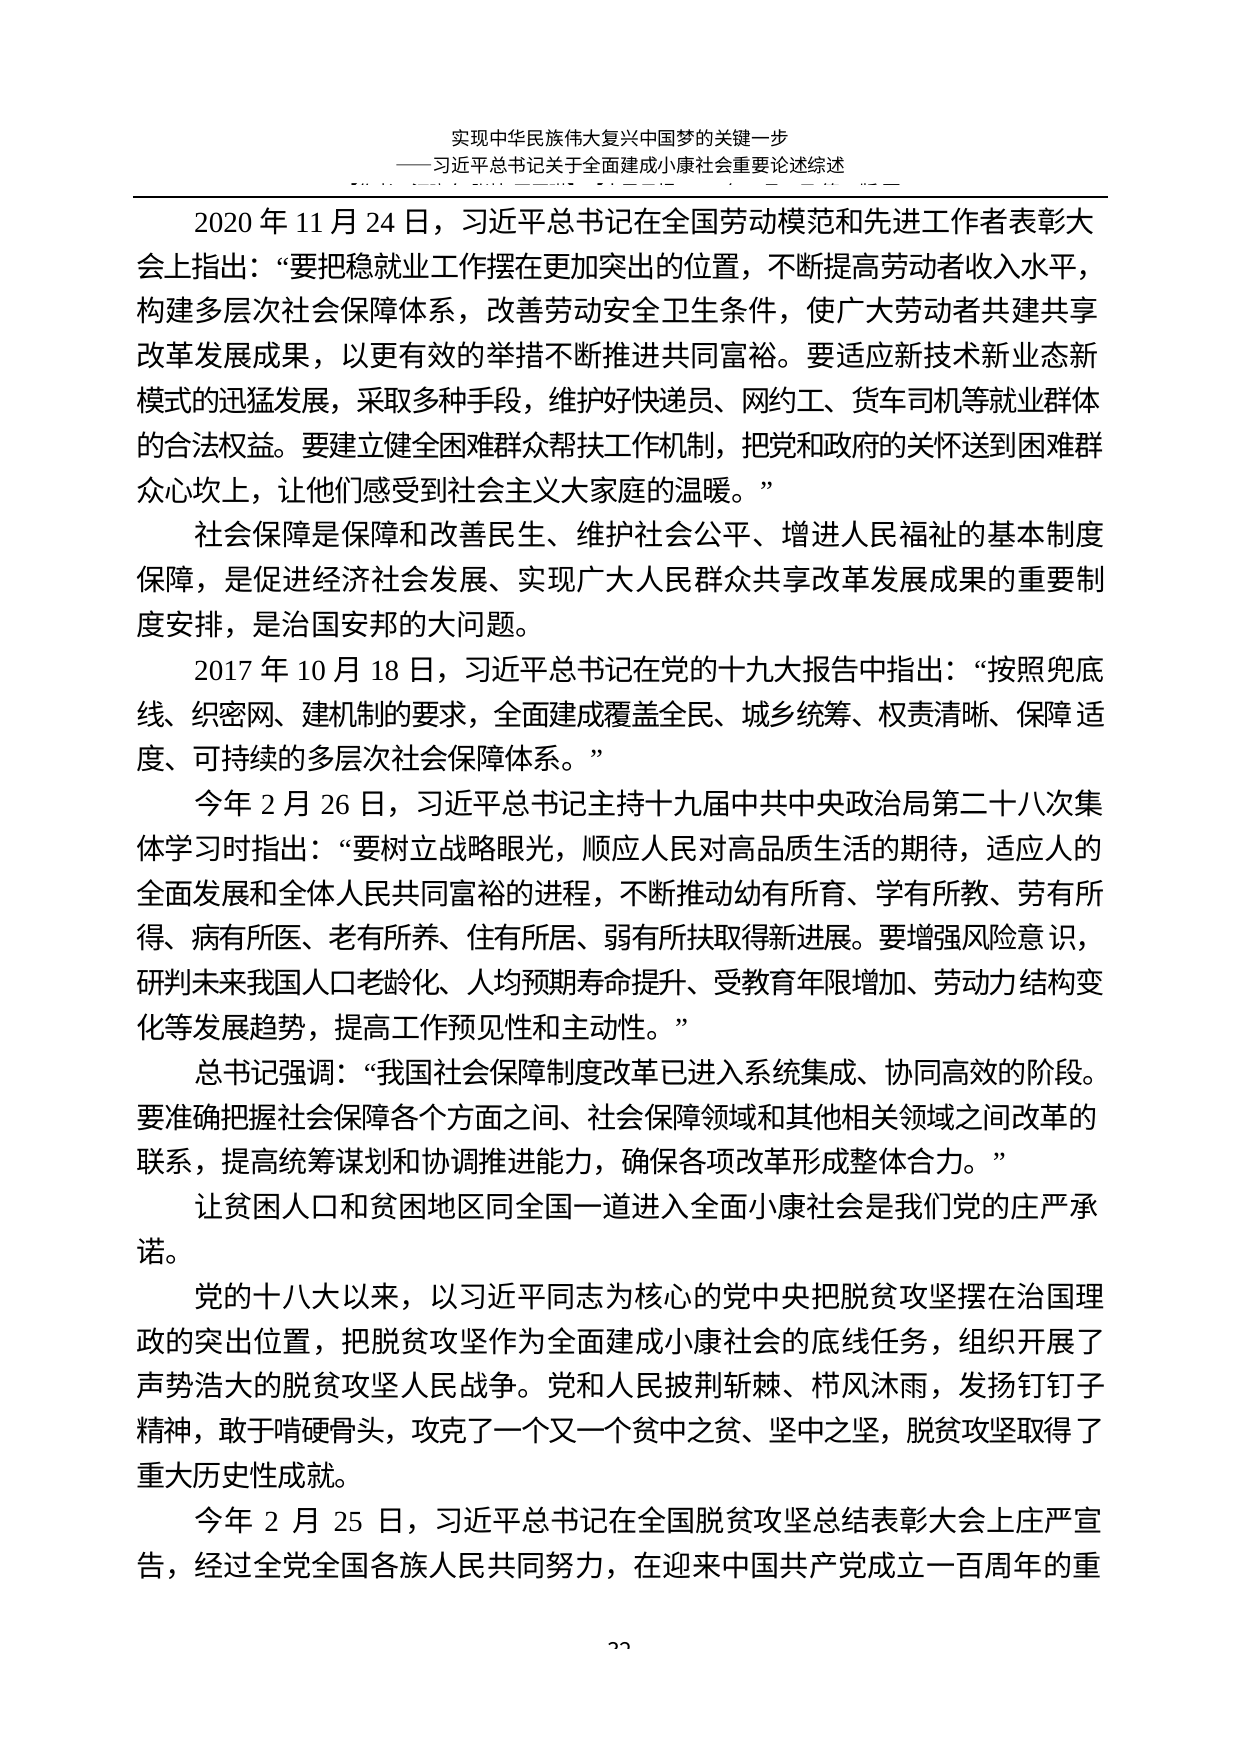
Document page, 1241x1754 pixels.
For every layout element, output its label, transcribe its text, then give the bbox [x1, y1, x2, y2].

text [136, 1497, 1105, 1584]
text 让贫困人口和贫困地区同全国一道进入全面小康社会是我们党的庄严承诺。 [136, 1184, 1105, 1271]
text 2017 年 10 月 18 日，习近平总书记在党的十九大报告中指出：“按照兜底线、织密网、建机制的要求，全面建成覆盖全民、城乡统筹、权责清晰、保障适度、可持续的多层次社会保障体系。” [136, 646, 1105, 778]
text 总书记强调：“我国社会保障制度改革已进入系统集成、协同高效的阶段。要准确把握社会保障各个方面之间、社会保障领域和其他相关领域之间改革的联系，提高统筹谋划和协调推进能力，确保各项改革形成整体合力。” [136, 1049, 1119, 1181]
text 党的十八大以来，以习近平同志为核心的党中央把脱贫攻坚摆在治国理政的突出位置，把脱贫攻坚作为全面建成小康社会的底线任务，组织开展了声势浩大的脱贫攻坚人民战争。党和人民披荆斩棘、栉风沐雨，发扬钉钉子精神，敢于啃硬骨头，攻克了一个又一个贫中之贫、坚中之坚，脱贫攻坚取得了重大历史性成就。 [136, 1273, 1105, 1495]
text 2020 年 11 月 24 日，习近平总书记在全国劳动模范和先进工作者表彰大会上指出：“要把稳就业工作摆在更加突出的位置，不断提高劳动者收入水平， 构建多层次社会保障体系，改善劳动安全卫生条件，使广大劳动者共建共享改革发展成果，以更有效的举措不断推进共同富裕。要适应新技术新业态新模式的迅猛发展，采取多种手段，维护好快递员、网约工、货车司机等就业群体的合法权益。要建立健全困难群众帮扶工作机制，把党和政府的关怀送到困难群众心坎上，让他们感受到社会主义大家庭的温暖。” [136, 198, 1119, 509]
text 今年 2 月 26 日，习近平总书记主持十九届中共中央政治局第二十八次集体学习时指出：“要树立战略眼光，顺应人民对高品质生活的期待，适应人的全面发展和全体人民共同富裕的进程，不断推动幼有所育、学有所教、劳有所得、病有所医、老有所养、住有所居、弱有所扶取得新进展。要增强风险意识，研判未来我国人口老龄化、人均预期寿命提升、受教育年限增加、劳动力结构变化等发展趋势，提高工作预见性和主动性。” [136, 781, 1105, 1047]
text 社会保障是保障和改善民生、维护社会公平、增进人民福祉的基本制度保障，是促进经济社会发展、实现广大人民群众共享改革发展成果的重要制度安排，是治国安邦的大问题。 [136, 512, 1105, 644]
